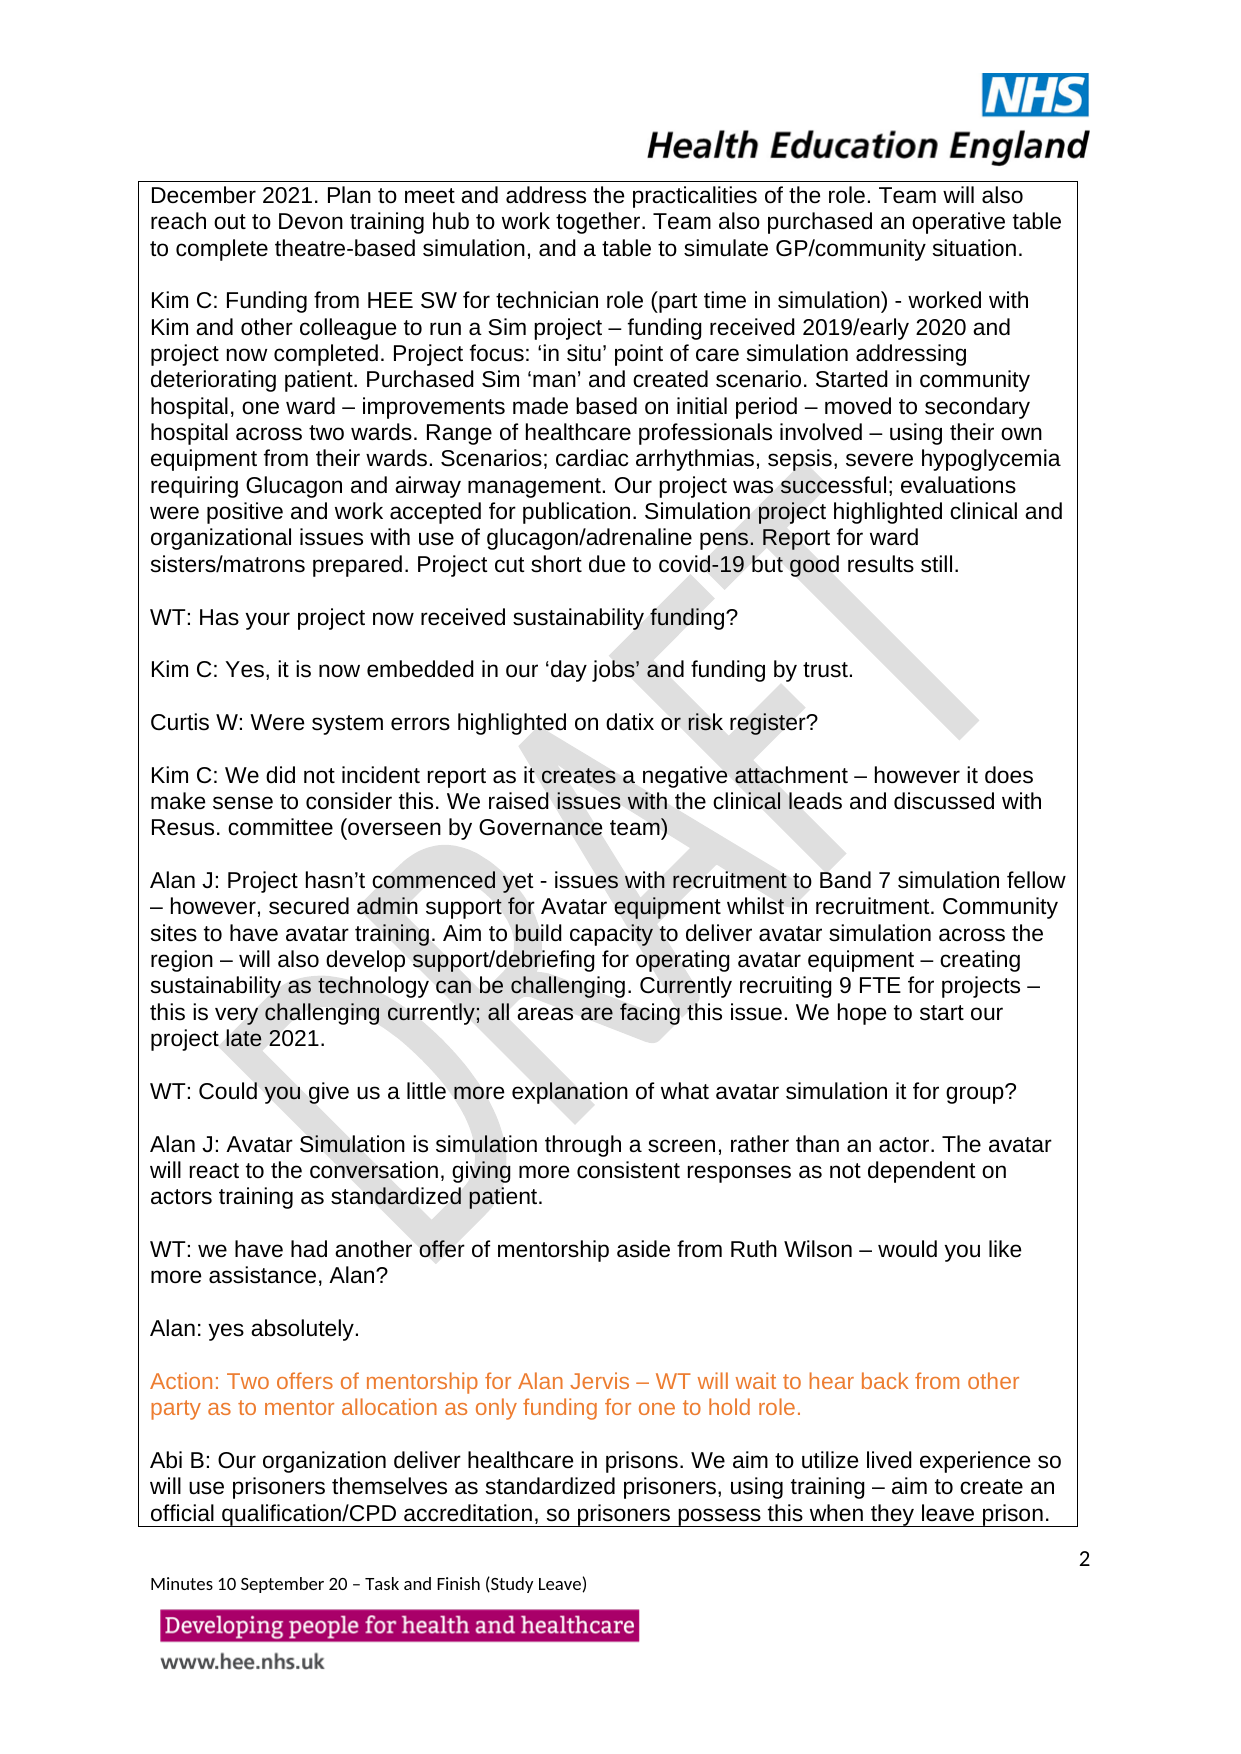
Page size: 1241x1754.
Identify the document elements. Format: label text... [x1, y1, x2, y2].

picture [150, 1595, 648, 1681]
picture [633, 73, 1091, 181]
